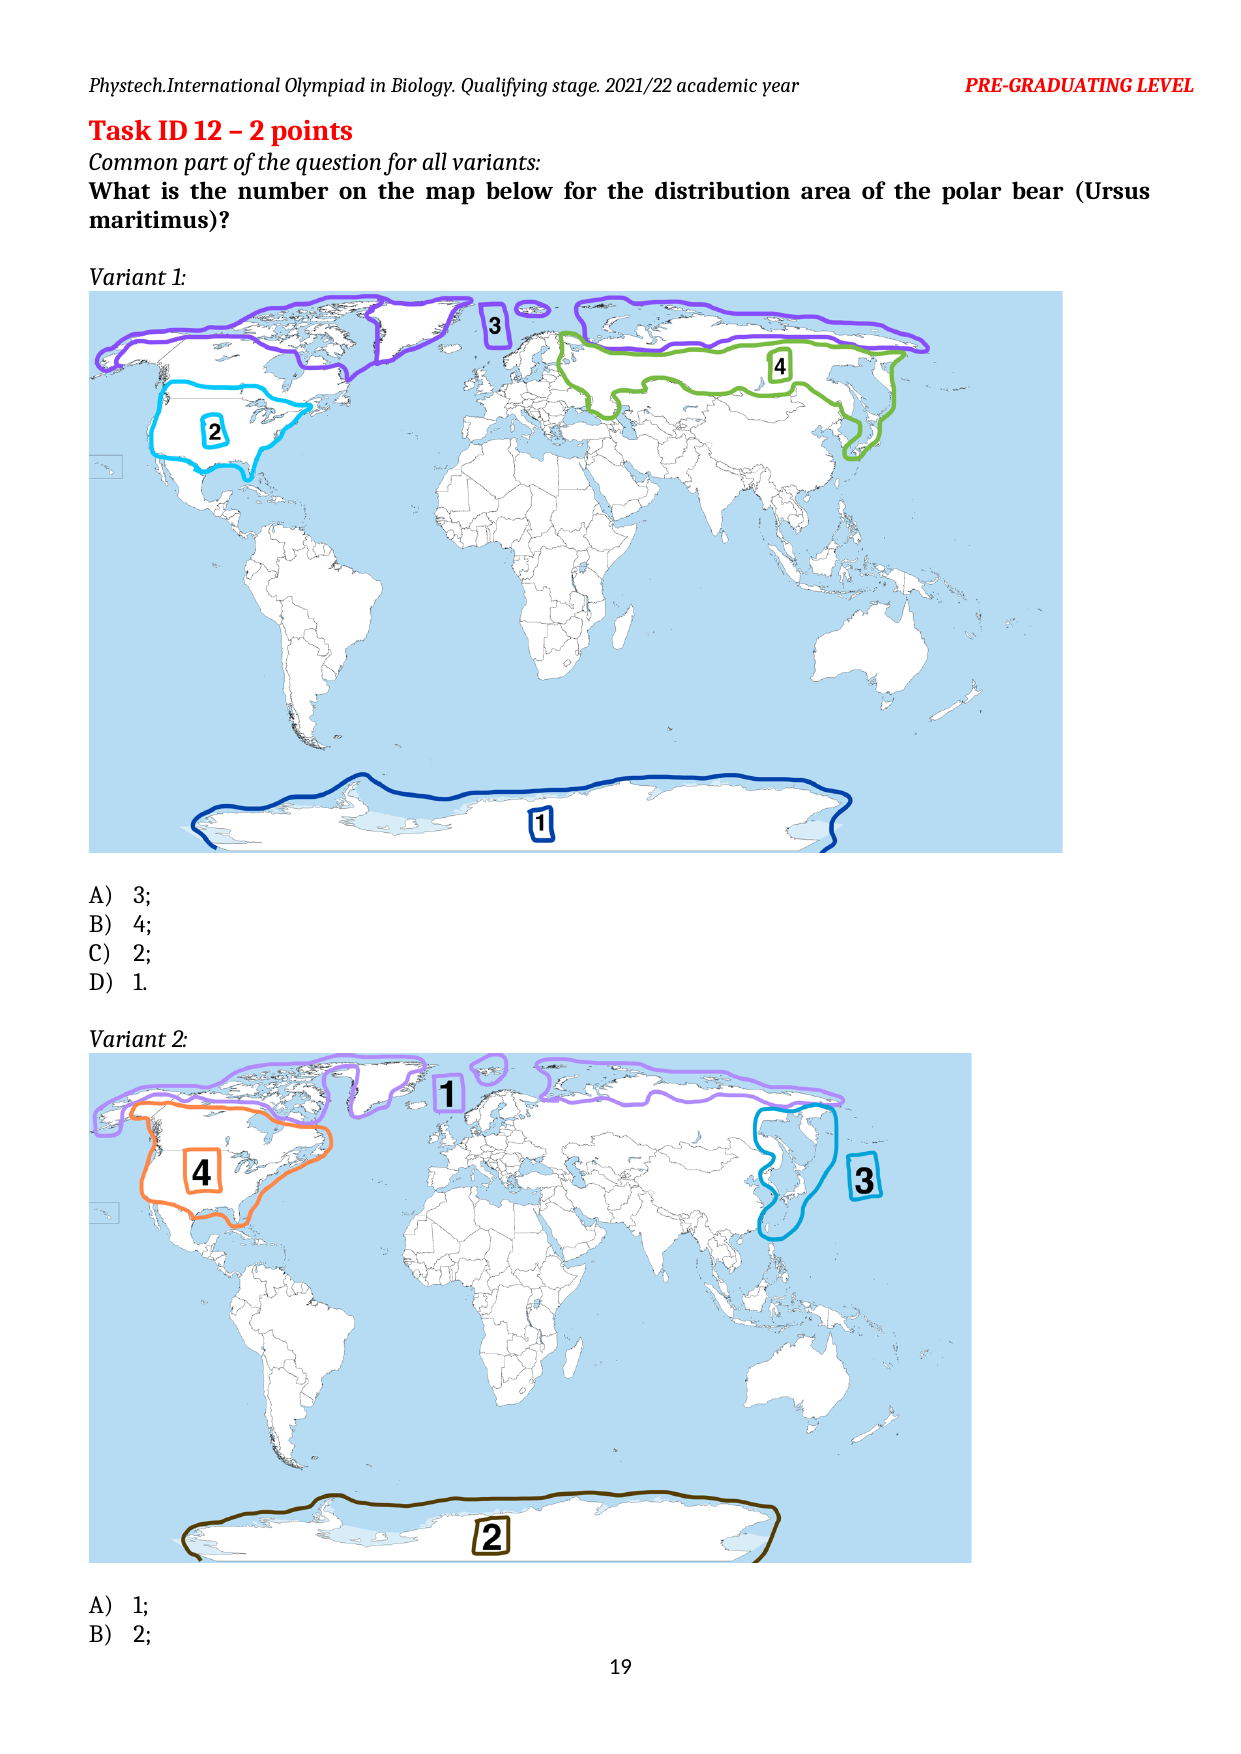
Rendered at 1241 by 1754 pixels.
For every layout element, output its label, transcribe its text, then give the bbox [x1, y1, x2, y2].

text Common part of the question for all variants: [89, 148, 1152, 177]
list 2; [89, 939, 1152, 968]
text Variant 1: [89, 263, 1152, 292]
list 1; [89, 1591, 1152, 1620]
text Variant 2: [89, 1025, 1152, 1054]
list 3; [89, 881, 1152, 910]
list 2; [89, 1620, 1152, 1649]
text What is the number on the map below for the distribution area of the polar bear (Ursus maritimus)? [89, 177, 1152, 234]
picture [88, 291, 1063, 853]
picture [88, 1053, 972, 1563]
list 4; [89, 910, 1152, 939]
text Task ID 12 – 2 points [89, 114, 1152, 148]
list 1. [89, 968, 1152, 996]
